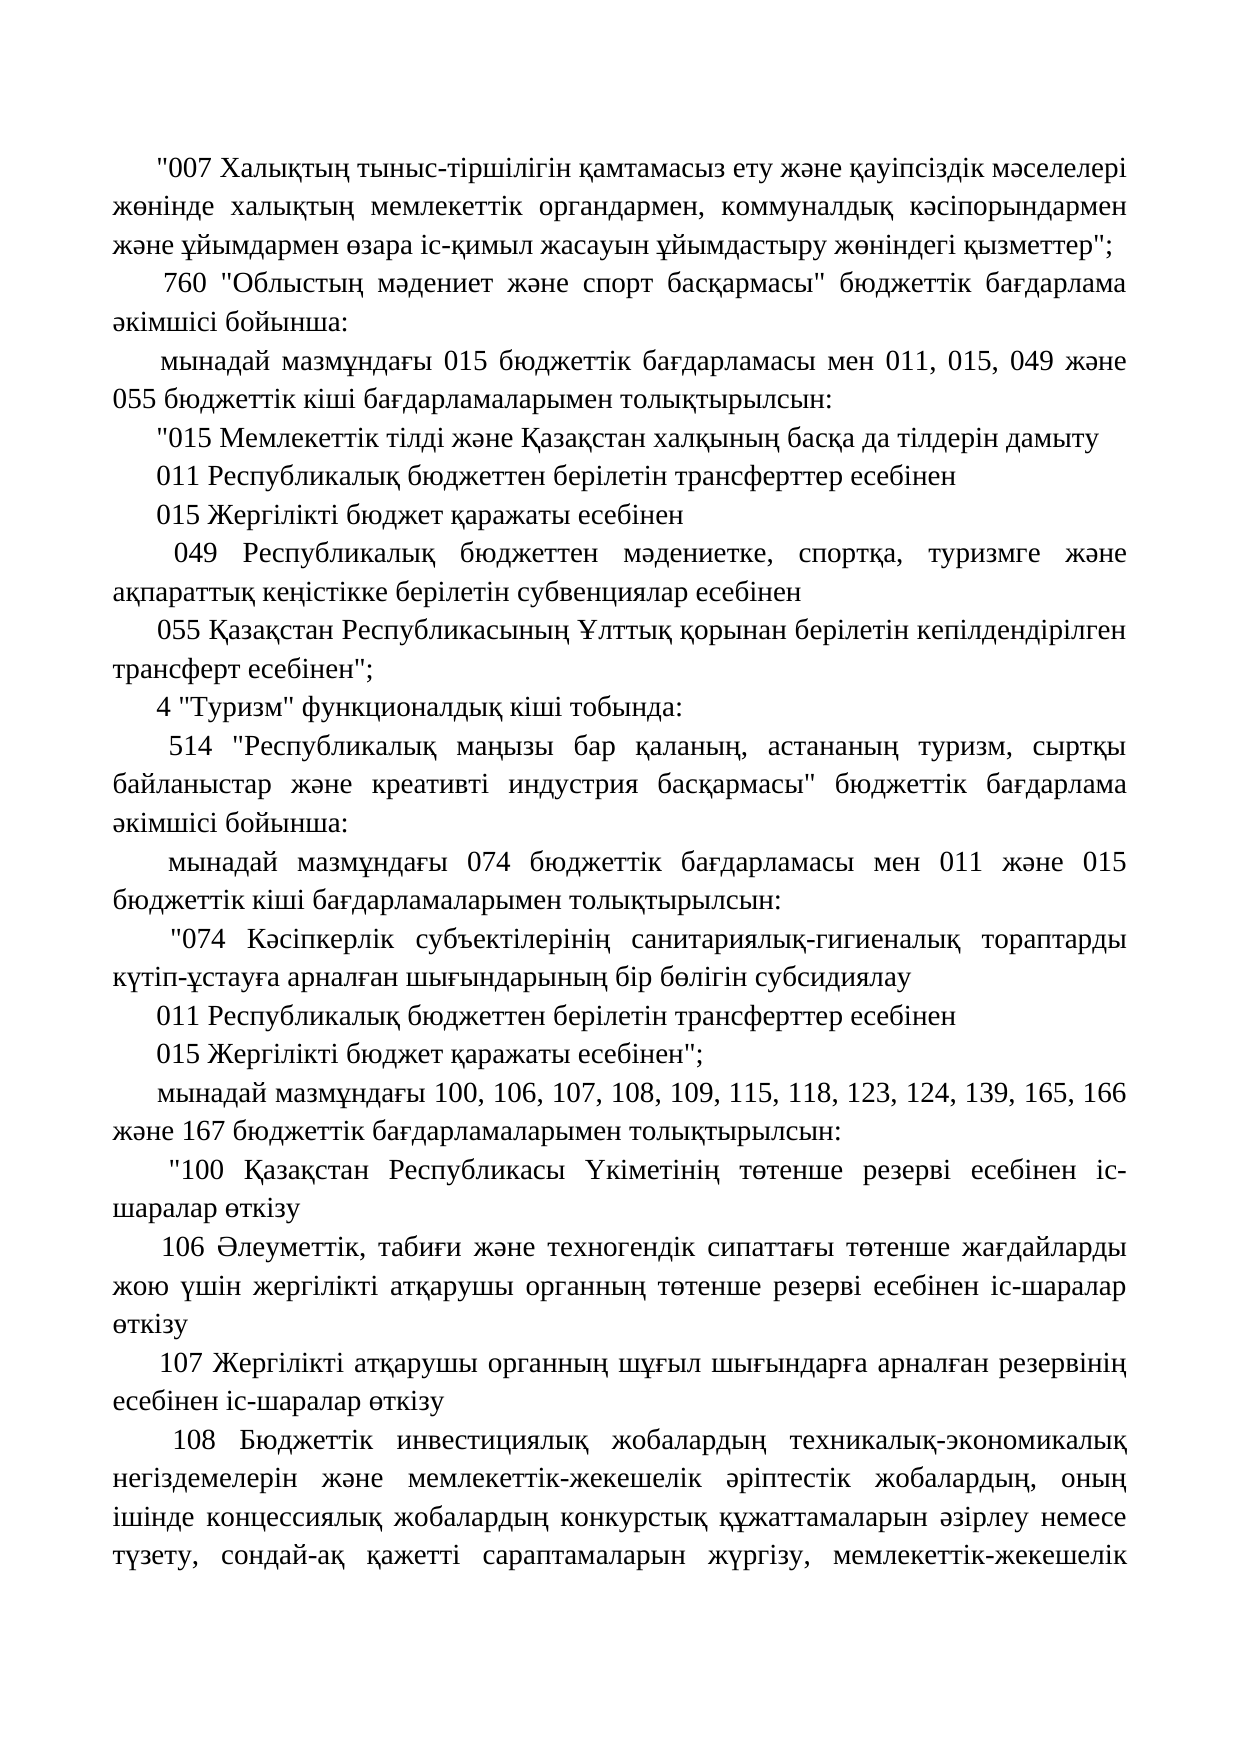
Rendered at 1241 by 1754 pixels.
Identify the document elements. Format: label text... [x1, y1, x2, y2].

text мынадай мазмұндағы 074 бюджеттік бағдарламасы мен 011 және 015 бюджеттік кіші бағдарламаларымен толықтырылсын: [112, 844, 1128, 916]
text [112, 1422, 1128, 1571]
text мынадай мазмұндағы 015 бюджеттік бағдарламасы мен 011, 015, 049 және 055 бюджеттік кіші бағдарламаларымен толықтырылсын: [112, 343, 1128, 415]
text 011 Республикалық бюджеттен берілетін трансферттер есебiнен [112, 458, 1128, 492]
text 049 Республикалық бюджеттен мәдениетке, спортқа, туризмге және ақпараттық кеңістiкке берілетін субвенциялар есебінен [112, 535, 1128, 607]
text "015 Мемлекеттiк тiлдi және Қазақстан халқының басқа да тiлдерін дамыту [112, 420, 1128, 453]
text 015 Жергілікті бюджет қаражаты есебінен [112, 497, 1128, 530]
text 4 "Туризм" функционалдық кіші тобында: [112, 689, 1128, 723]
text 106 Әлеуметтік, табиғи және техногендік сипаттағы төтенше жағдайларды жою үшін жергілікті атқарушы органның төтенше резерві есебінен іс-шаралар өткізу [112, 1229, 1128, 1340]
text "074 Кәсіпкерлік субъектілерінің санитариялық-гигиеналық тораптарды күтіп-ұстауға арналған шығындарының бір бөлігін субсидиялау [112, 921, 1128, 993]
text 760 "Облыстың мәдениет және спорт басқармасы" бюджеттік бағдарлама әкімшісі бойынша: [112, 266, 1128, 338]
text "100 Қазақстан Республикасы Үкіметінің төтенше резерві есебінен іс-шаралар өткізу [112, 1152, 1128, 1224]
text 011 Республикалық бюджеттен берілетін трансферттер есебiнен [112, 998, 1128, 1031]
text 055 Қазақстан Республикасының Ұлттық қорынан берілетін кепілдендірілген трансферт есебінен"; [112, 612, 1128, 684]
text "007 Халықтың тыныс-тіршілігін қамтамасыз ету және қауіпсіздік мәселелері жөнінде халықтың мемлекеттік органдармен, коммуналдық кәсіпорындармен және ұйымдармен өзара іс-қимыл жасауын ұйымдастыру жөніндегі қызметтер"; [112, 150, 1128, 261]
text 015 Жергілікті бюджет қаражаты есебінен"; [112, 1036, 1128, 1070]
text 107 Жергілікті атқарушы органның шұғыл шығындарға арналған резервінің есебінен іс-шаралар өткізу [112, 1345, 1128, 1417]
text 514 "Республикалық маңызы бар қаланың, астананың туризм, сыртқы байланыстар және креативті индустрия басқармасы" бюджеттік бағдарлама әкімшісі бойынша: [112, 728, 1128, 839]
text мынадай мазмұндағы 100, 106, 107, 108, 109, 115, 118, 123, 124, 139, 165, 166 және 167 бюджеттік бағдарламаларымен толықтырылсын: [112, 1075, 1128, 1147]
